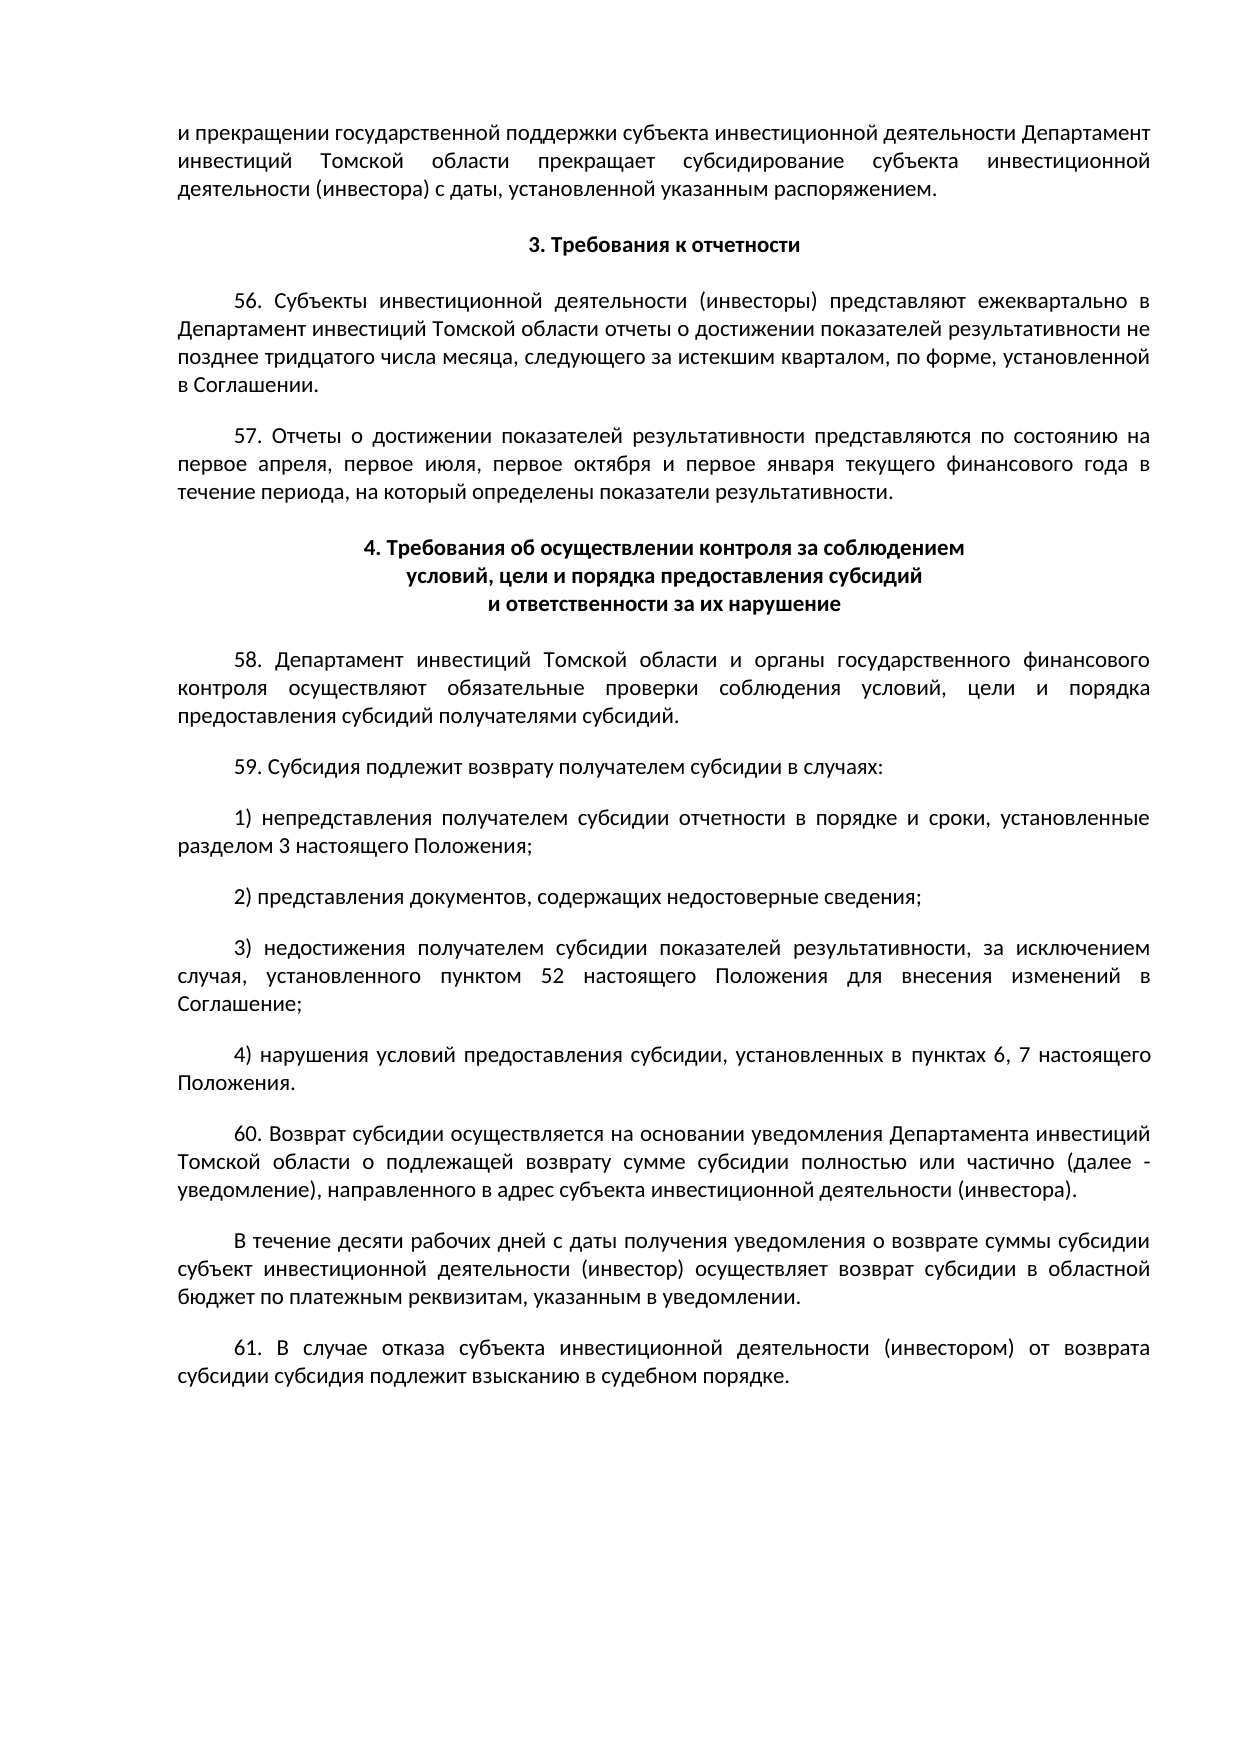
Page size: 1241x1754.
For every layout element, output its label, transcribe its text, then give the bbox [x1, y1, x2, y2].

text 61. В случае отказа субъекта инвестиционной деятельности (инвестором) от возврата субсидии субсидия подлежит взысканию в судебном порядке. [177, 1333, 1152, 1389]
text 59. Субсидия подлежит возврату получателем субсидии в случаях: [177, 752, 1152, 780]
text 4) нарушения условий предоставления субсидии, установленных в пунктах 6, 7 настоящего Положения. [177, 1040, 1152, 1096]
text 57. Отчеты о достижении показателей результативности представляются по состоянию на первое апреля, первое июля, первое октября и первое января текущего финансового года в течение периода, на который определены показатели результативности. [177, 421, 1152, 505]
text 1) непредставления получателем субсидии отчетности в порядке и сроки, установленные разделом 3 настоящего Положения; [177, 803, 1152, 859]
text 3) недостижения получателем субсидии показателей результативности, за исключением случая, установленного пунктом 52 настоящего Положения для внесения изменений в Соглашение; [177, 933, 1152, 1017]
title условий, цели и порядка предоставления субсидий [177, 561, 1152, 589]
text 56. Субъекты инвестиционной деятельности (инвесторы) представляют ежеквартально в Департамент инвестиций Томской области отчеты о достижении показателей результативности не позднее тридцатого числа месяца, следующего за истекшим кварталом, по форме, установленной в Соглашении. [177, 286, 1152, 398]
text В течение десяти рабочих дней с даты получения уведомления о возврате суммы субсидии субъект инвестиционной деятельности (инвестор) осуществляет возврат субсидии в областной бюджет по платежным реквизитам, указанным в уведомлении. [177, 1226, 1152, 1310]
text 60. Возврат субсидии осуществляется на основании уведомления Департамента инвестиций Томской области о подлежащей возврату сумме субсидии полностью или частично (далее - уведомление), направленного в адрес субъекта инвестиционной деятельности (инвестора). [177, 1119, 1152, 1203]
text 58. Департамент инвестиций Томской области и органы государственного финансового контроля осуществляют обязательные проверки соблюдения условий, цели и порядка предоставления субсидий получателями субсидий. [177, 645, 1152, 729]
text 2) представления документов, содержащих недостоверные сведения; [177, 882, 1152, 910]
title и ответственности за их нарушение [177, 589, 1152, 617]
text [177, 118, 1152, 202]
title 3. Требования к отчетности [177, 230, 1152, 258]
title 4. Требования об осуществлении контроля за соблюдением [177, 533, 1152, 561]
